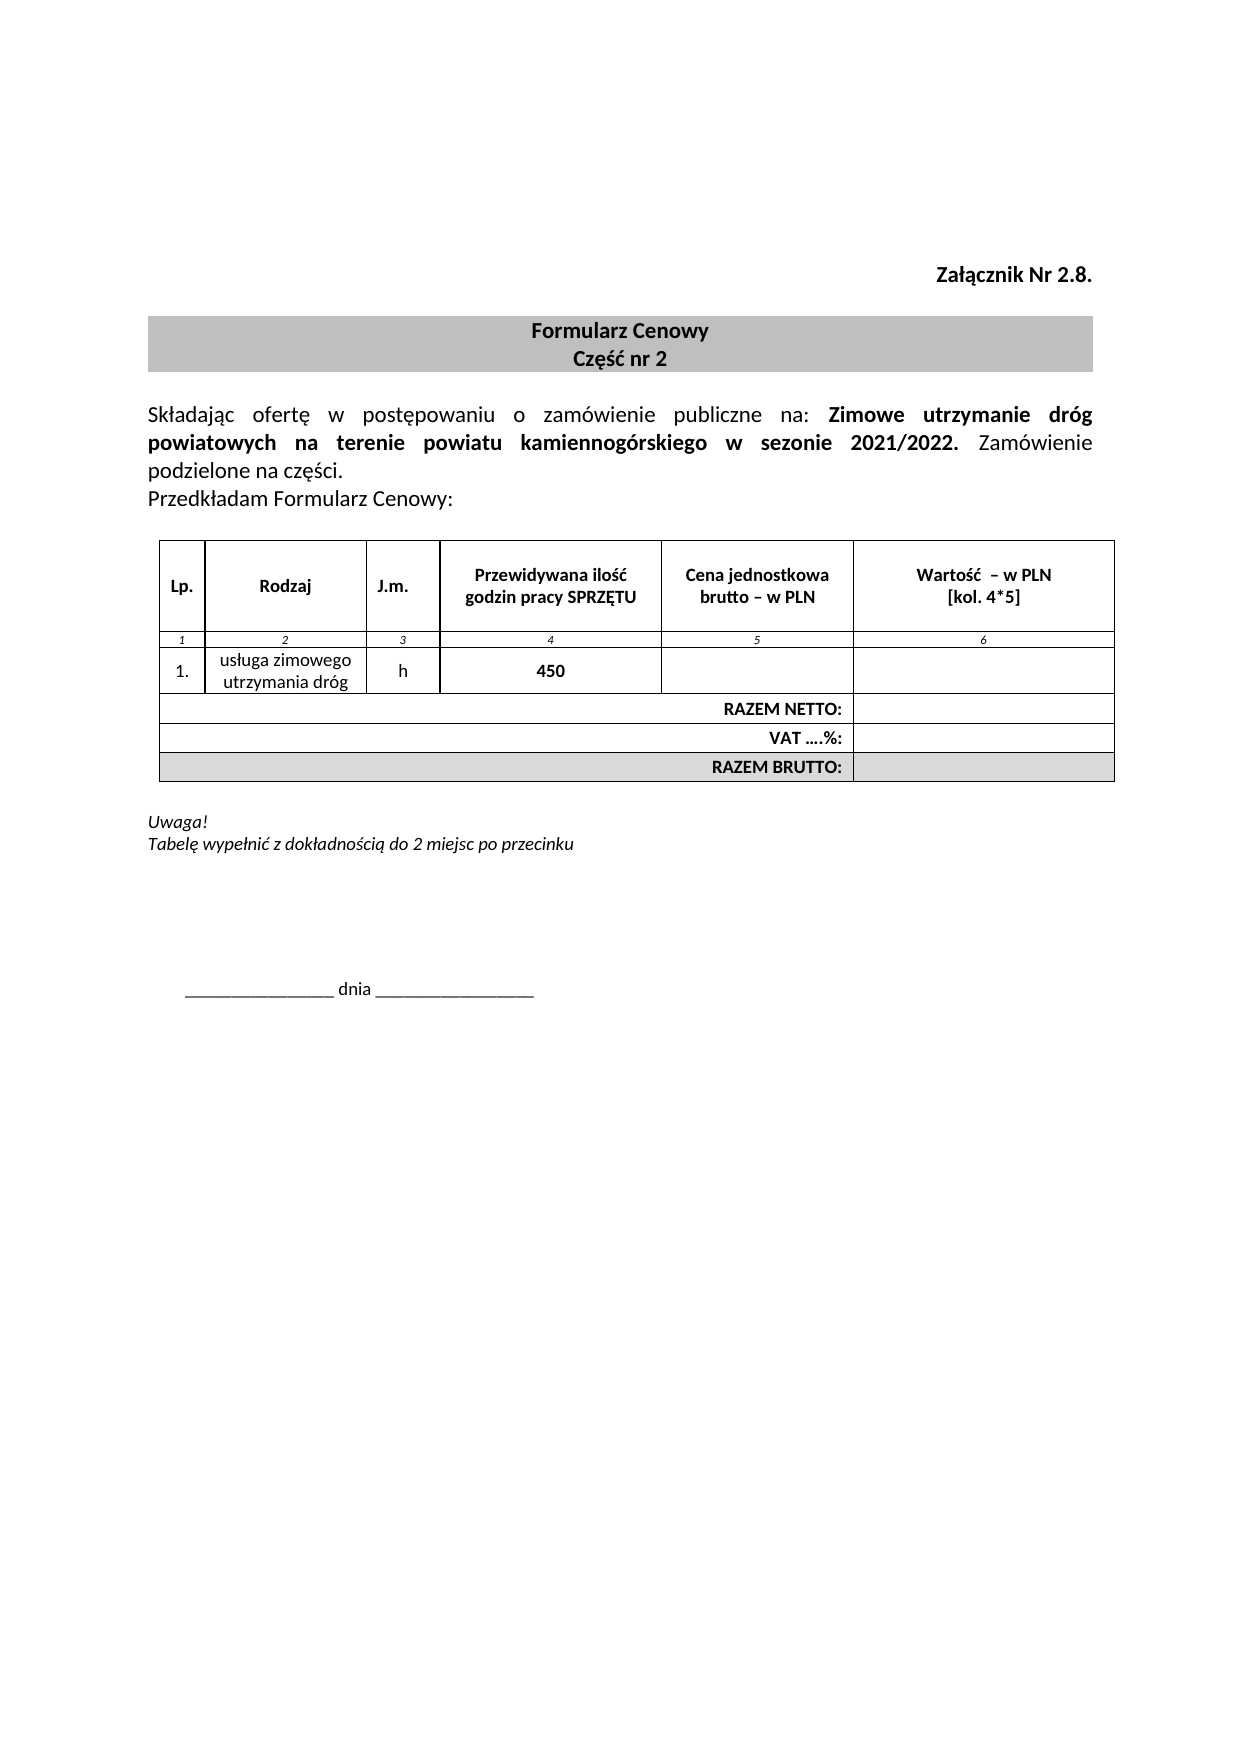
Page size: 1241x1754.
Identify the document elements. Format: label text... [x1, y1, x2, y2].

text Przedkładam Formularz Cenowy: [148, 484, 1093, 512]
table_cell [854, 694, 1114, 722]
table_header Wartość – w PLN [kol. 4*5] [854, 541, 1114, 631]
table_cell 4 [441, 632, 661, 647]
table_header Przewidywana ilość godzin pracy SPRZĘTU [441, 541, 661, 631]
table_cell h [367, 648, 439, 693]
table_cell [662, 648, 853, 693]
table_cell [854, 648, 1114, 693]
table_header J.m. [367, 541, 439, 631]
text Część nr 2 [148, 344, 1093, 372]
table_cell 5 [662, 632, 853, 647]
table_cell RAZEM NETTO: [160, 694, 853, 722]
table_cell VAT ….%: [160, 724, 853, 752]
table_cell usługa zimowego utrzymania dróg [206, 648, 366, 693]
text Uwaga! [148, 810, 1093, 833]
table_cell 1. [160, 648, 204, 693]
table_cell [854, 753, 1114, 781]
table_cell 2 [206, 632, 366, 647]
table_cell 450 [441, 648, 661, 693]
text Składając ofertę w postępowaniu o zamówienie publiczne na: Zimowe utrzymanie dróg powiatowych na terenie powiatu kamiennogórskiego w sezonie 2021/2022. Zamówienie podzielone na części. [148, 400, 1093, 484]
text Tabelę wypełnić z dokładnością do 2 miejsc po przecinku [148, 833, 1093, 855]
table_header Rodzaj [206, 541, 366, 631]
table_header Lp. [160, 541, 204, 631]
table_cell 1 [160, 632, 204, 647]
table_header Cena jednostkowa brutto – w PLN [662, 541, 853, 631]
text ________________ dnia _________________ [148, 977, 1093, 999]
table_cell 3 [367, 632, 439, 647]
table_cell RAZEM BRUTTO: [160, 753, 853, 781]
text Załącznik Nr 2.8. [148, 260, 1093, 288]
table_cell 6 [854, 632, 1114, 647]
text Formularz Cenowy [148, 316, 1093, 344]
table_cell [854, 724, 1114, 752]
